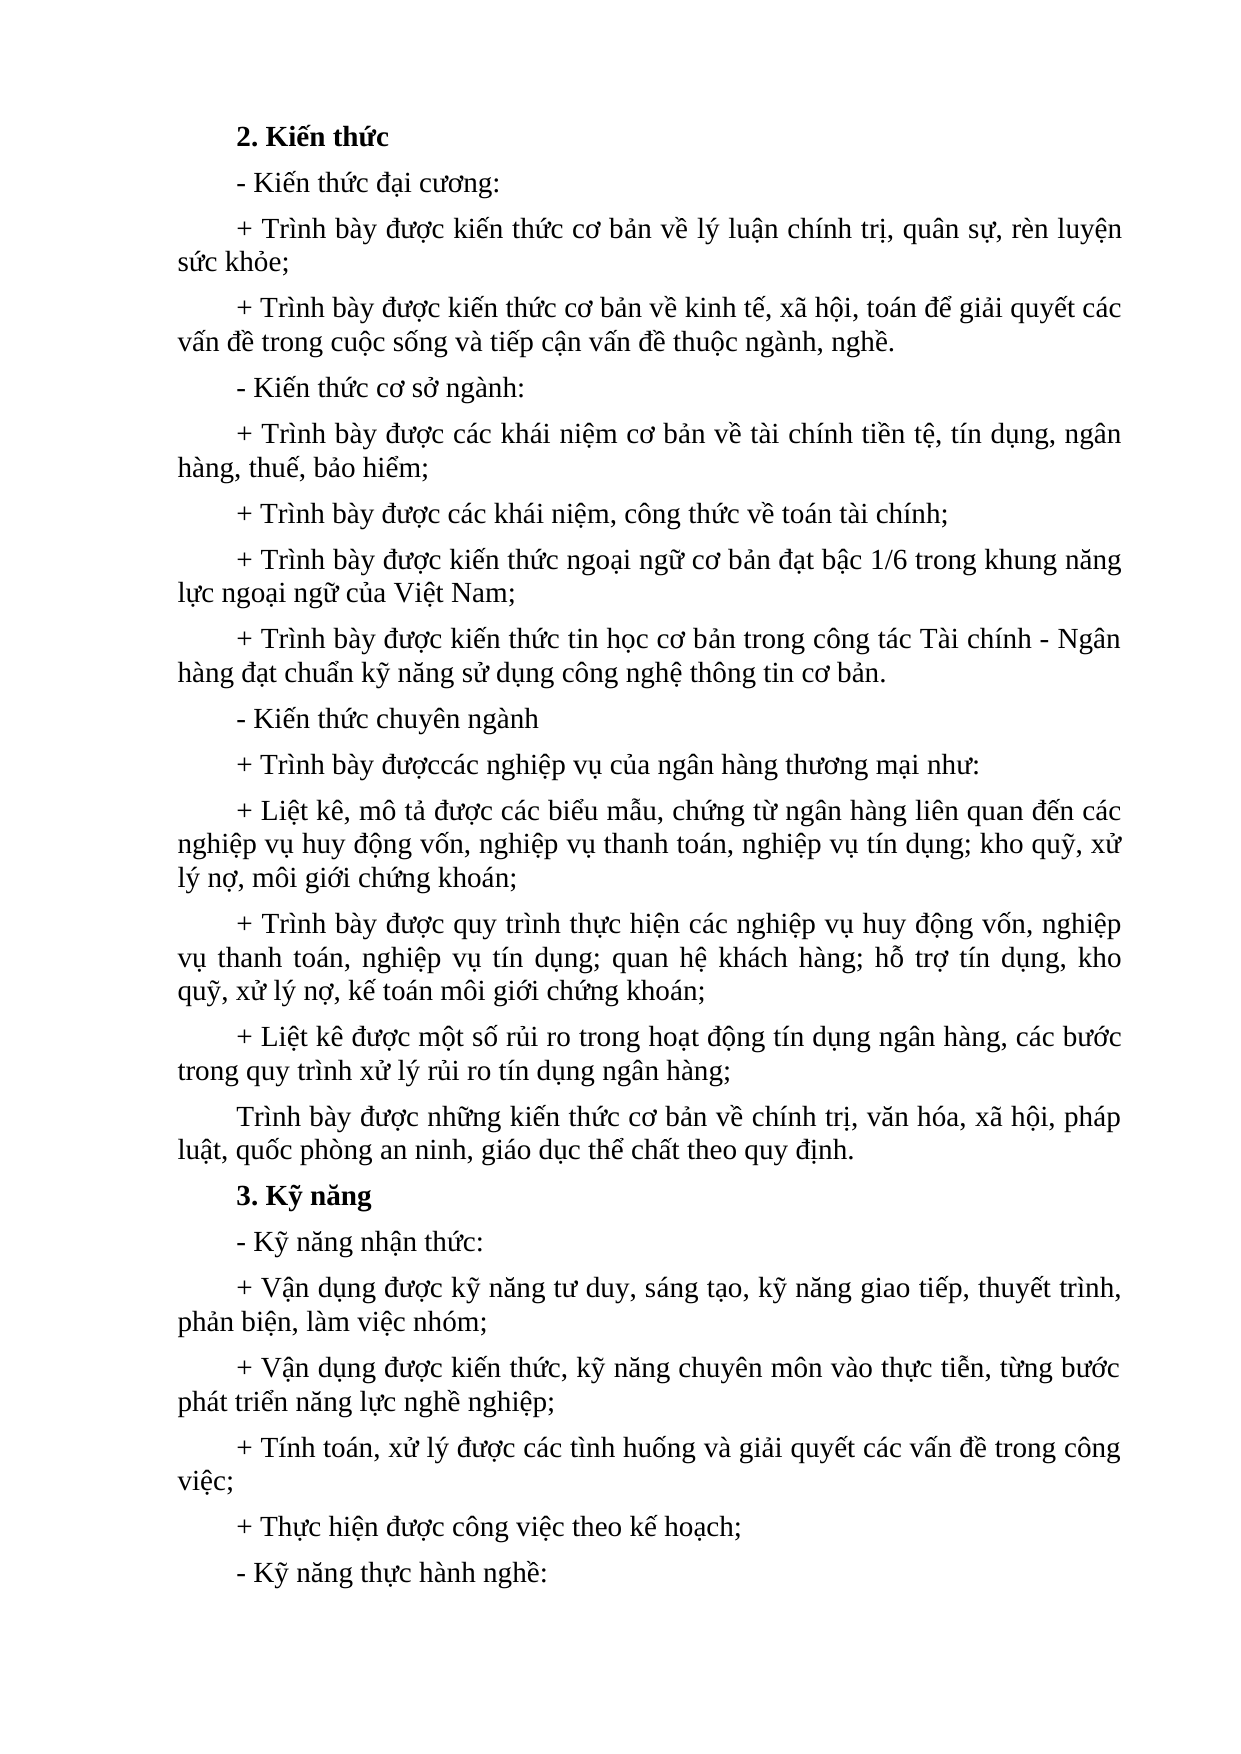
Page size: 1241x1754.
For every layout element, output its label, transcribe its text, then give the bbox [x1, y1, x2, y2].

text + Liệt kê được một số rủi ro trong hoạt động tín dụng ngân hàng, các bước trong quy trình xử lý rủi ro tín dụng ngân hàng; [177, 1019, 1122, 1086]
text + Liệt kê, mô tả được các biểu mẫu, chứng từ ngân hàng liên quan đến các nghiệp vụ huy động vốn, nghiệp vụ thanh toán, nghiệp vụ tín dụng; kho quỹ, xử lý nợ, môi giới chứng khoán; [177, 793, 1122, 894]
text + Trình bày được kiến thức ngoại ngữ cơ bản đạt bậc 1/6 trong khung năng lực ngoại ngữ của Việt Nam; [177, 542, 1122, 609]
text + Trình bày được các khái niệm cơ bản về tài chính tiền tệ, tín dụng, ngân hàng, thuế, bảo hiểm; [177, 416, 1122, 483]
list - Kỹ năng nhận thức: [177, 1224, 1122, 1258]
text 2. Kiến thức [177, 119, 1122, 152]
text - Kiến thức đại cương: [177, 165, 1122, 198]
text + Trình bày được kiến thức cơ bản về lý luận chính trị, quân sự, rèn luyện sức khỏe; [177, 211, 1122, 278]
text - Kỹ năng thực hành nghề: [177, 1555, 1122, 1589]
text Trình bày được những kiến thức cơ bản về chính trị, văn hóa, xã hội, pháp luật, quốc phòng an ninh, giáo dục thể chất theo quy định. [177, 1099, 1122, 1166]
text + Trình bày đượccác nghiệp vụ của ngân hàng thương mại như: [177, 747, 1122, 781]
text + Trình bày được các khái niệm, công thức về toán tài chính; [177, 496, 1122, 529]
text + Vận dụng được kỹ năng tư duy, sáng tạo, kỹ năng giao tiếp, thuyết trình, phản biện, làm việc nhóm; [177, 1271, 1122, 1338]
text + Trình bày được quy trình thực hiện các nghiệp vụ huy động vốn, nghiệp vụ thanh toán, nghiệp vụ tín dụng; quan hệ khách hàng; hỗ trợ tín dụng, kho quỹ, xử lý nợ, kế toán môi giới chứng khoán; [177, 906, 1122, 1007]
text 3. Kỹ năng [177, 1178, 1122, 1212]
text + Vận dụng được kiến thức, kỹ năng chuyên môn vào thực tiễn, từng bước phát triển năng lực nghề nghiệp; [177, 1350, 1122, 1417]
text + Tính toán, xử lý được các tình huống và giải quyết các vấn đề trong công việc; [177, 1430, 1122, 1497]
list - Kiến thức chuyên ngành [177, 701, 1122, 734]
text + Trình bày được kiến thức cơ bản về kinh tế, xã hội, toán để giải quyết các vấn đề trong cuộc sống và tiếp cận vấn đề thuộc ngành, nghề. [177, 291, 1122, 358]
text + Thực hiện được công việc theo kế hoạch; [177, 1509, 1122, 1543]
text - Kiến thức cơ sở ngành: [177, 370, 1122, 404]
text + Trình bày được kiến thức tin học cơ bản trong công tác Tài chính - Ngân hàng đạt chuẩn kỹ năng sử dụng công nghệ thông tin cơ bản. [177, 621, 1122, 688]
